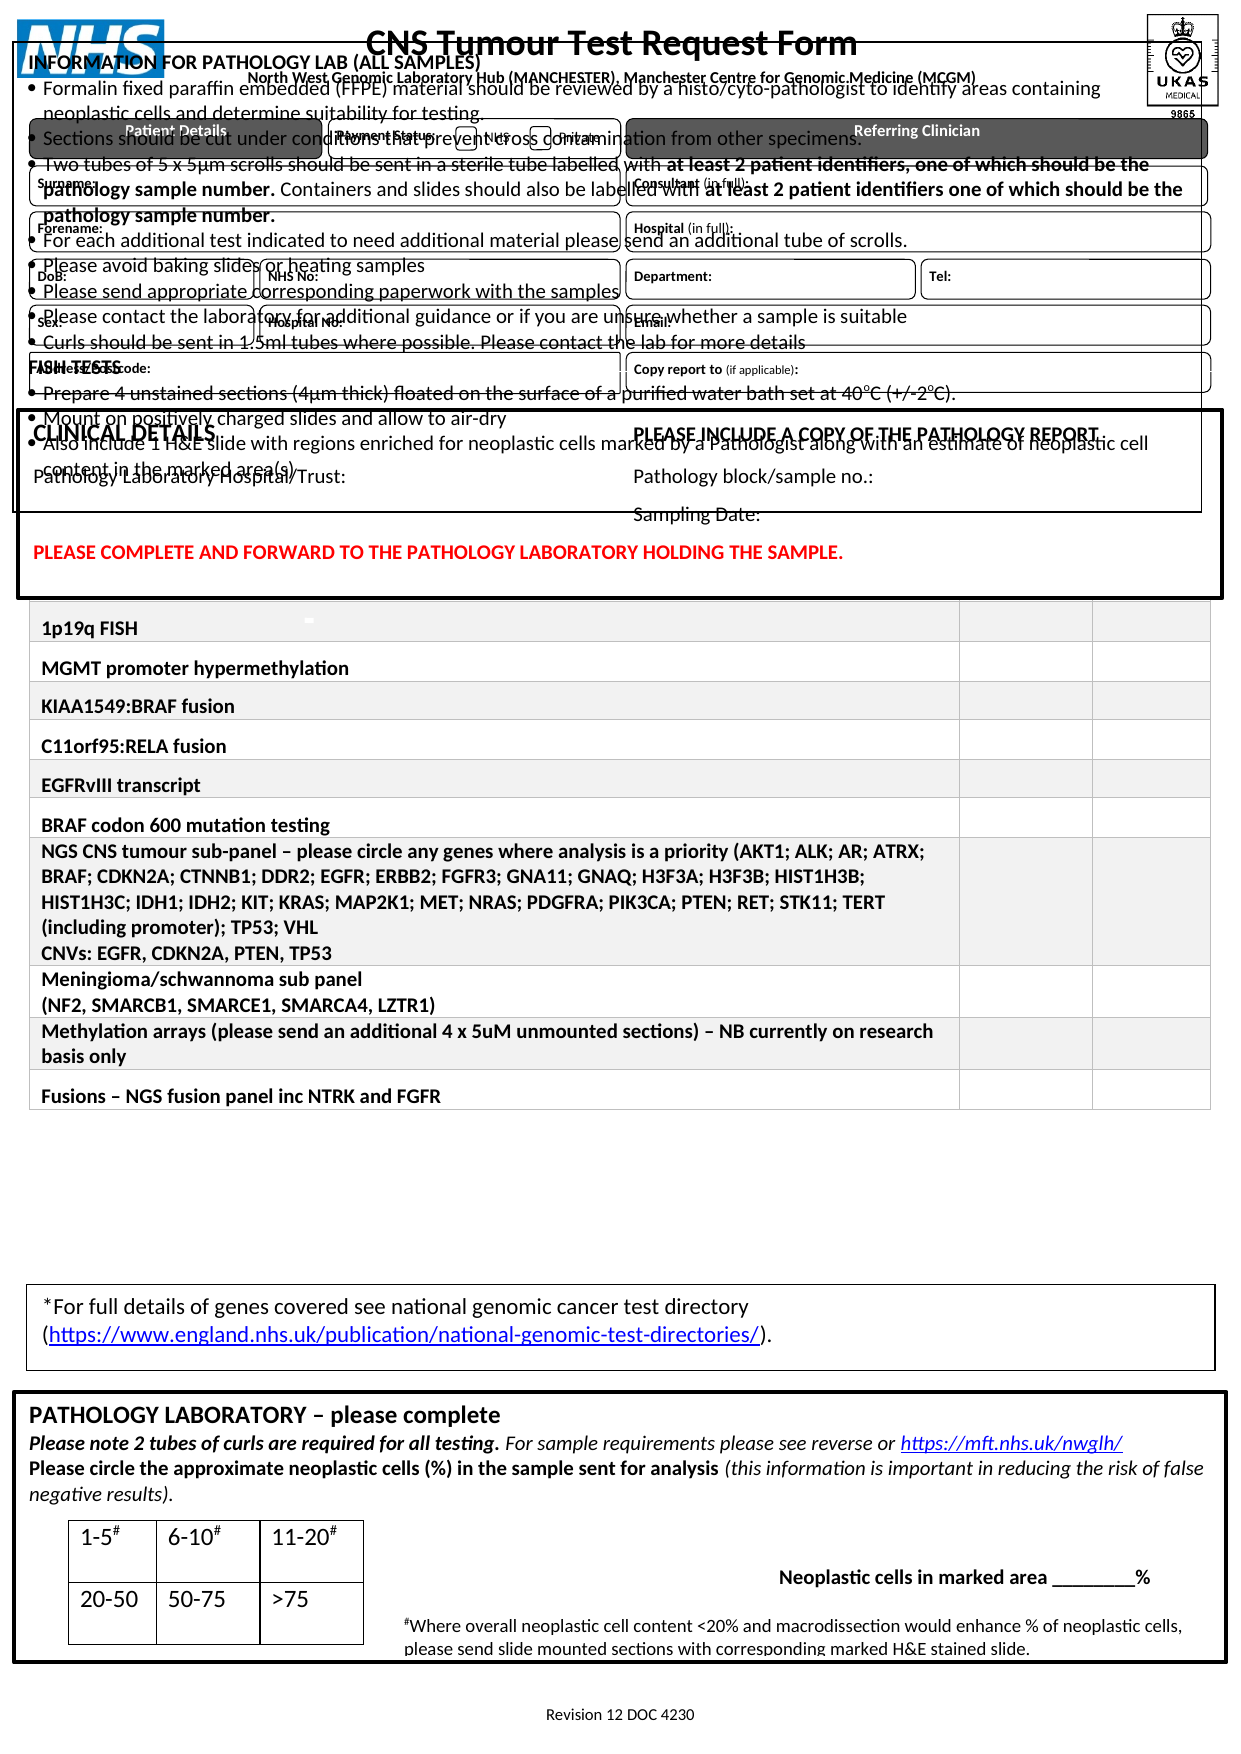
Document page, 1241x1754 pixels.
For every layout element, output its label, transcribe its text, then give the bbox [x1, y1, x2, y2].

table_cell [960, 1070, 1092, 1109]
table_cell Methylation arrays (please send an additional 4 x 5uM unmounted sections) – NB currently on research basis only [30, 1018, 959, 1069]
table_cell [1093, 760, 1210, 797]
table_cell [960, 760, 1092, 797]
table_cell KIAA1549:BRAF fusion [30, 682, 959, 719]
table_cell [1093, 798, 1210, 837]
picture [16, 43, 165, 78]
picture [16, 19, 165, 41]
table_cell 1p19q FISH [30, 602, 959, 641]
table_cell MGMT promoter hypermethylation [30, 642, 959, 681]
table_cell Meningioma/schwannoma sub panel (NF2, SMARCB1, SMARCE1, SMARCA4, LZTR1) [30, 966, 959, 1017]
table_cell [960, 798, 1092, 837]
table_cell [960, 720, 1092, 759]
table_cell [960, 1018, 1092, 1069]
table_cell [960, 966, 1092, 1017]
table_cell Fusions – NGS fusion panel inc NTRK and FGFR [30, 1070, 959, 1109]
table_cell [1093, 602, 1210, 641]
table_cell [960, 602, 1092, 641]
table_cell [960, 642, 1092, 681]
table_cell [960, 838, 1092, 965]
table_cell [960, 682, 1092, 719]
table_cell C11orf95:RELA fusion [30, 720, 959, 759]
table_cell [1093, 966, 1210, 1017]
table_cell BRAF codon 600 mutation testing [30, 798, 959, 837]
picture [1146, 14, 1219, 122]
table_cell [1093, 1018, 1210, 1069]
table_cell [1093, 682, 1210, 719]
table_cell EGFRvIII transcript [30, 760, 959, 797]
table_cell [1093, 1070, 1210, 1109]
table_cell NGS CNS tumour sub-panel – please circle any genes where analysis is a priority (AKT1; ALK; AR; ATRX; BRAF; CDKN2A; CTNNB1; DDR2; EGFR; ERBB2; FGFR3; GNA11; GNAQ; H3F3A; H3F3B; HIST1H3B; HIST1H3C; IDH1; IDH2; KIT; KRAS; MAP2K1; MET; NRAS; PDGFRA; PIK3CA; PTEN; RET; STK11; TERT (including promoter); TP53; VHL CNVs: EGFR, CDKN2A, PTEN, TP53 [30, 838, 959, 965]
table_cell [1093, 720, 1210, 759]
table_cell [1093, 838, 1210, 965]
table_cell [1093, 642, 1210, 681]
picture [1146, 43, 1201, 118]
